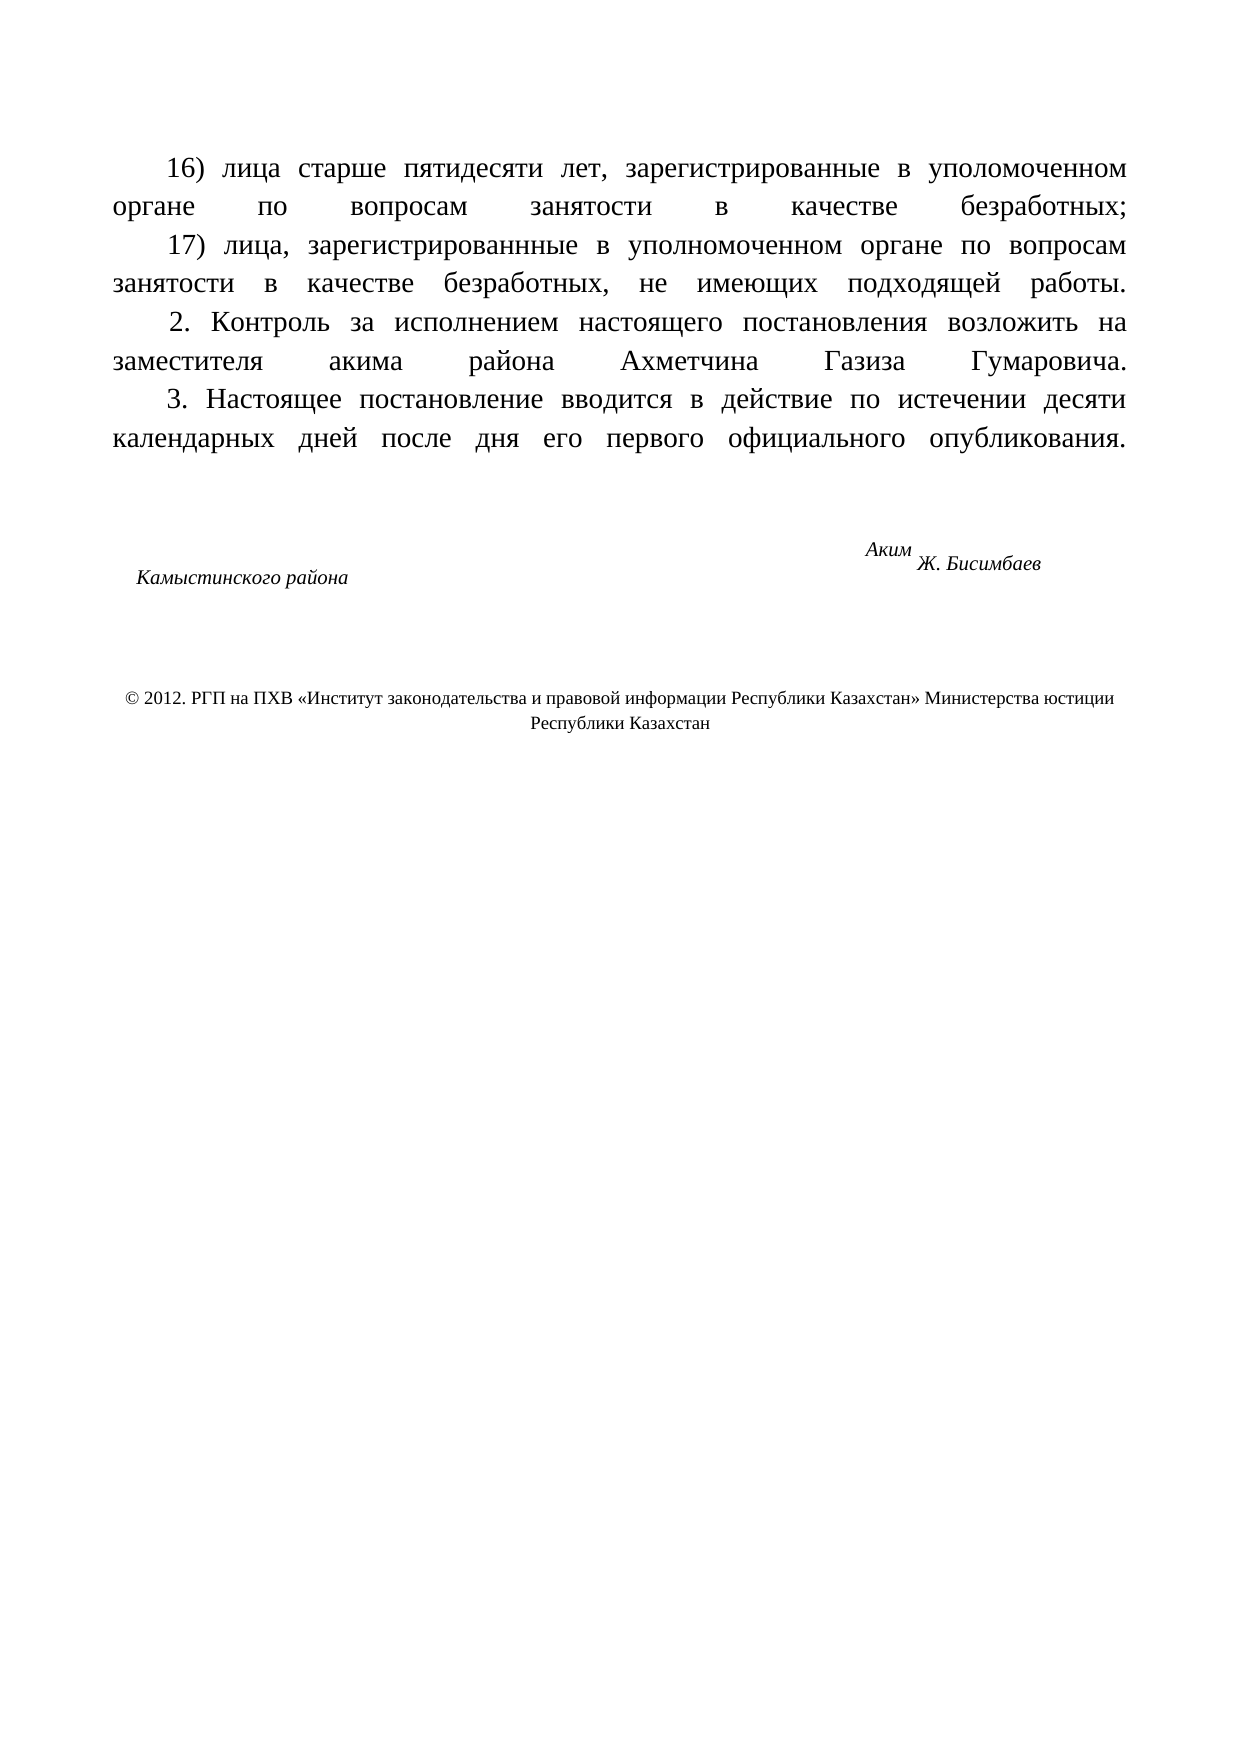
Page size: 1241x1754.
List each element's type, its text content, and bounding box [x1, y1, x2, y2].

table_header Аким Камыстинского района [101, 535, 913, 596]
table_header Ж. Бисимбаев [913, 535, 1240, 596]
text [112, 150, 1128, 530]
text © 2012. РГП на ПХВ «Институт законодательства и правовой информации Республики Казахстан» Министерства юстиции Республики Казахстан [112, 687, 1128, 733]
